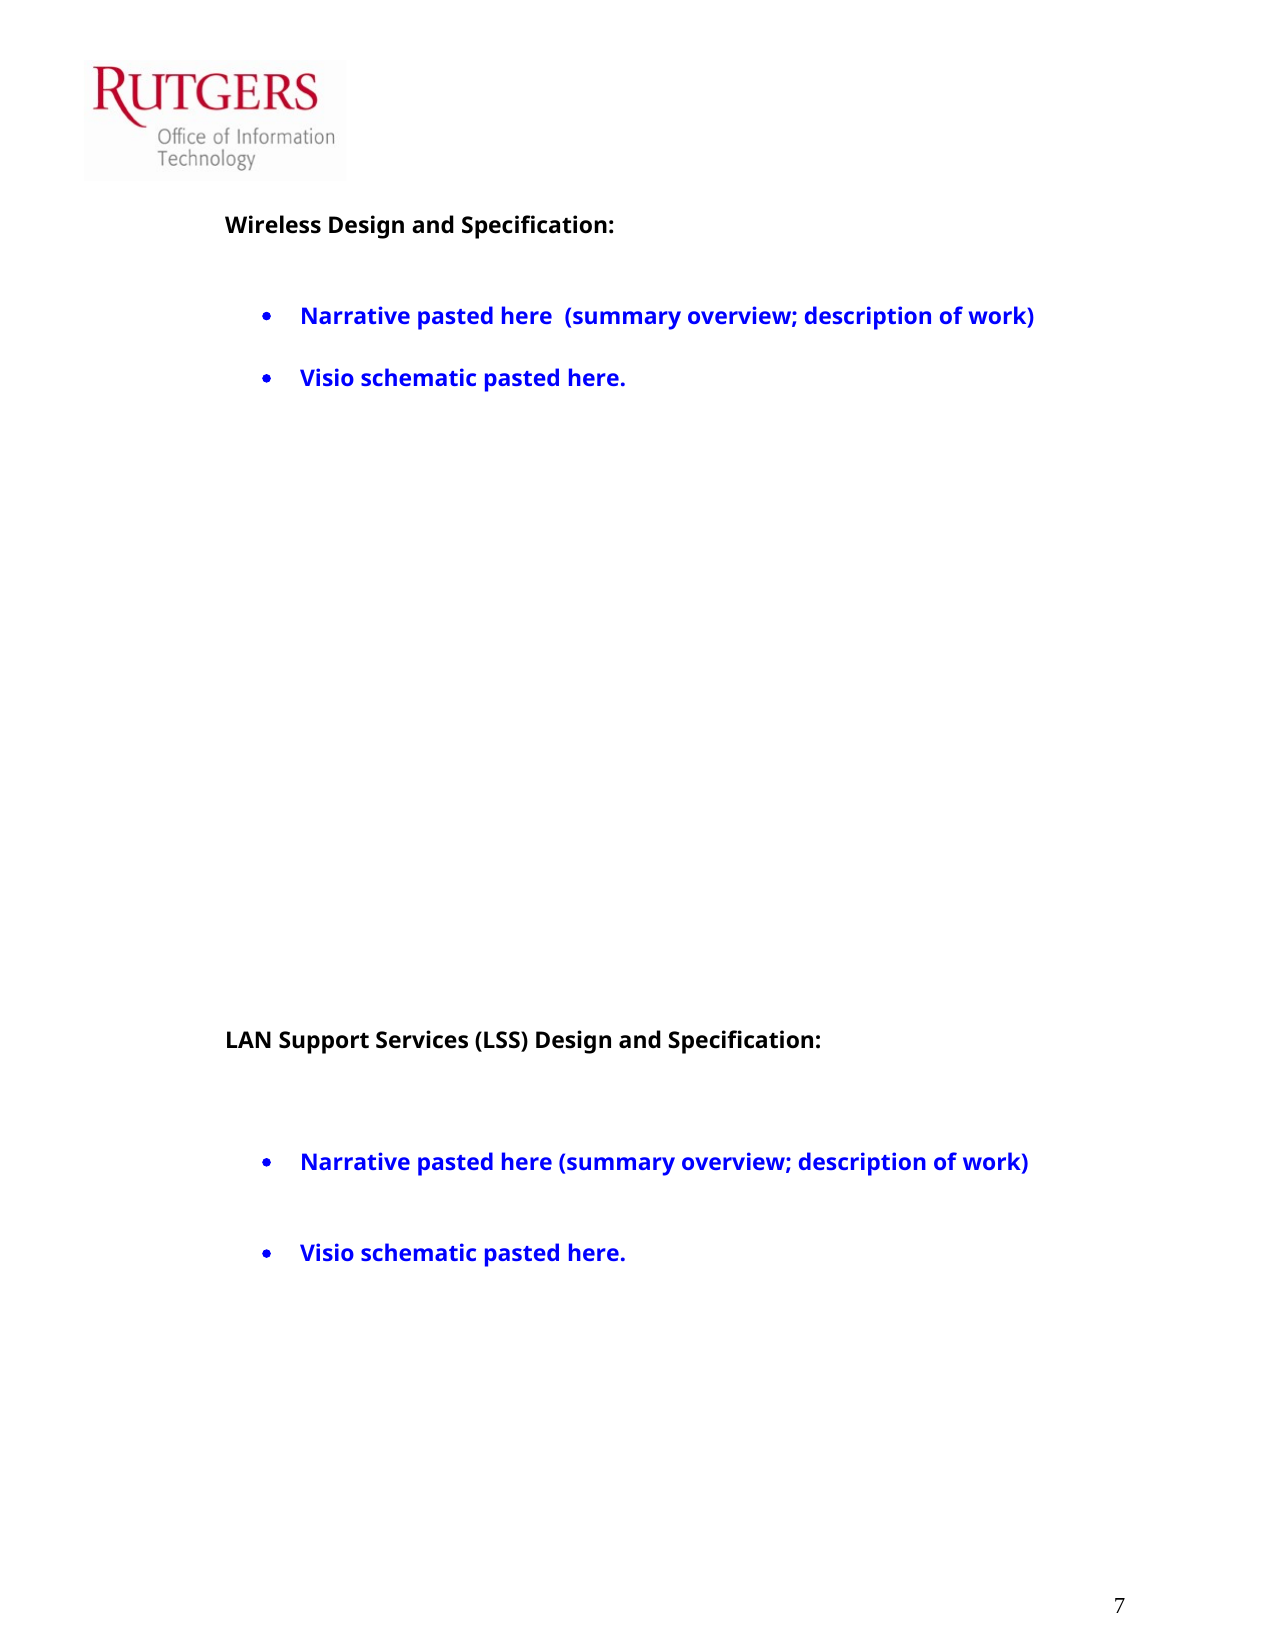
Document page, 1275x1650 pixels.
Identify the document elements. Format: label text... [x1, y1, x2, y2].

list Visio schematic pasted here. [262, 1237, 1137, 1268]
list Narrative pasted here (summary overview; description of work) [262, 1146, 1137, 1177]
picture [83, 60, 347, 181]
text LAN Support Services (LSS) Design and Specification: [225, 1024, 1137, 1055]
text Wireless Design and Specification: [225, 209, 1137, 240]
list Visio schematic pasted here. [262, 362, 1137, 393]
list Narrative pasted here (summary overview; description of work) [262, 300, 1137, 331]
